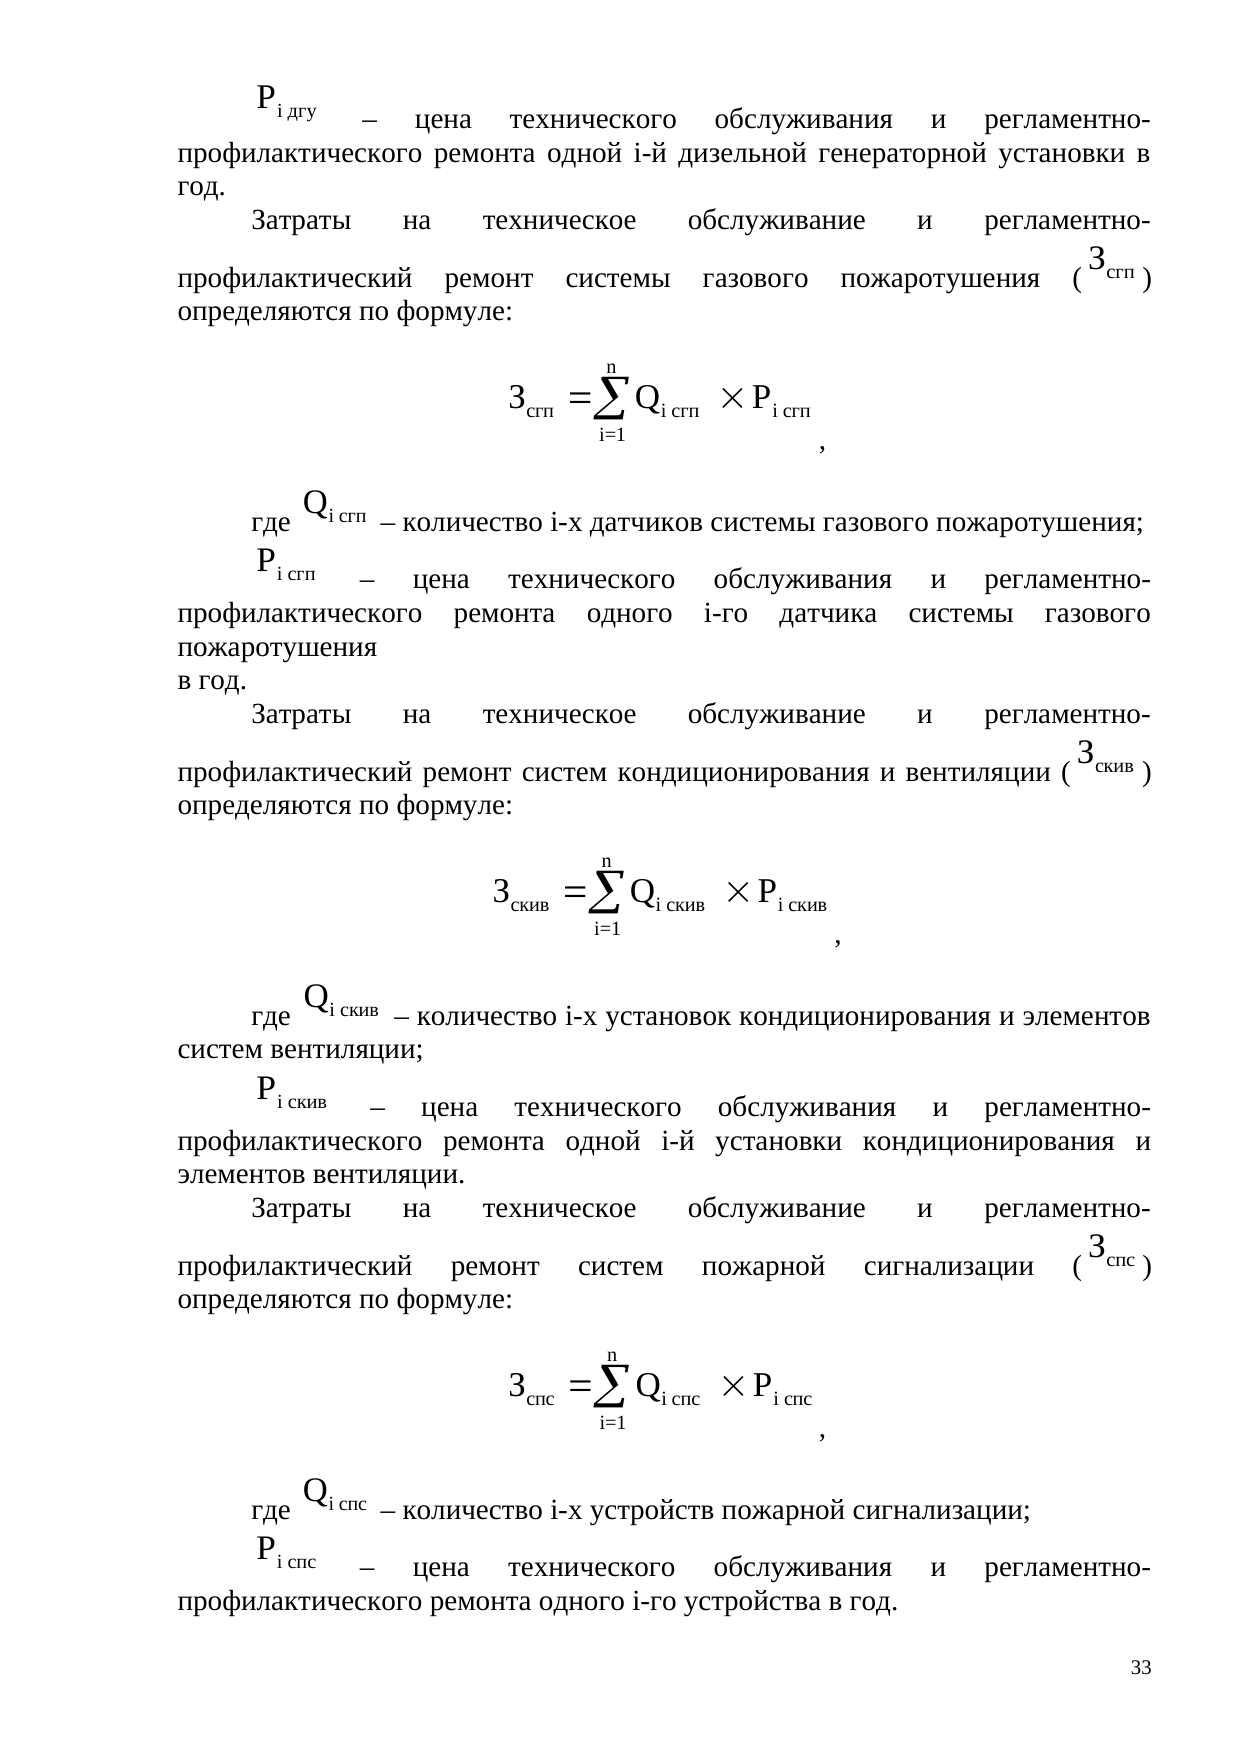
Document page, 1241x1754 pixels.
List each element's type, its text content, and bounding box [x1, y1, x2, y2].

text , [177, 845, 1152, 949]
text , [177, 351, 1152, 456]
text где – количество i-х датчиков системы газового пожаротушения; [177, 479, 1152, 537]
text – цена технического обслуживания и регламентно-профилактического ремонта одного i-го устройства в год. [177, 1525, 1152, 1617]
text – цена технического обслуживания и регламентно-профилактического ремонта одного i-го датчика системы газового пожаротушения в год. [177, 537, 1152, 696]
text Затраты на техническое обслуживание и регламентно-профилактический ремонт систем кондиционирования и вентиляции () определяются по формуле: [177, 696, 1152, 821]
text Затраты на техническое обслуживание и регламентно-профилактический ремонт системы газового пожаротушения () определяются по формуле: [177, 202, 1152, 327]
text Затраты на техническое обслуживание и регламентно-профилактический ремонт систем пожарной сигнализации () определяются по формуле: [177, 1190, 1152, 1315]
text – цена технического обслуживания и регламентно-профилактического ремонта одной i-й установки кондиционирования и элементов вентиляции. [177, 1065, 1152, 1190]
text – цена технического обслуживания и регламентно-профилактического ремонта одной i-й дизельной генераторной установки в год. [177, 74, 1152, 202]
text где – количество i-х установок кондиционирования и элементов систем вентиляции; [177, 973, 1152, 1065]
text , [177, 1339, 1152, 1443]
text где – количество i-х устройств пожарной сигнализации; [177, 1467, 1152, 1525]
